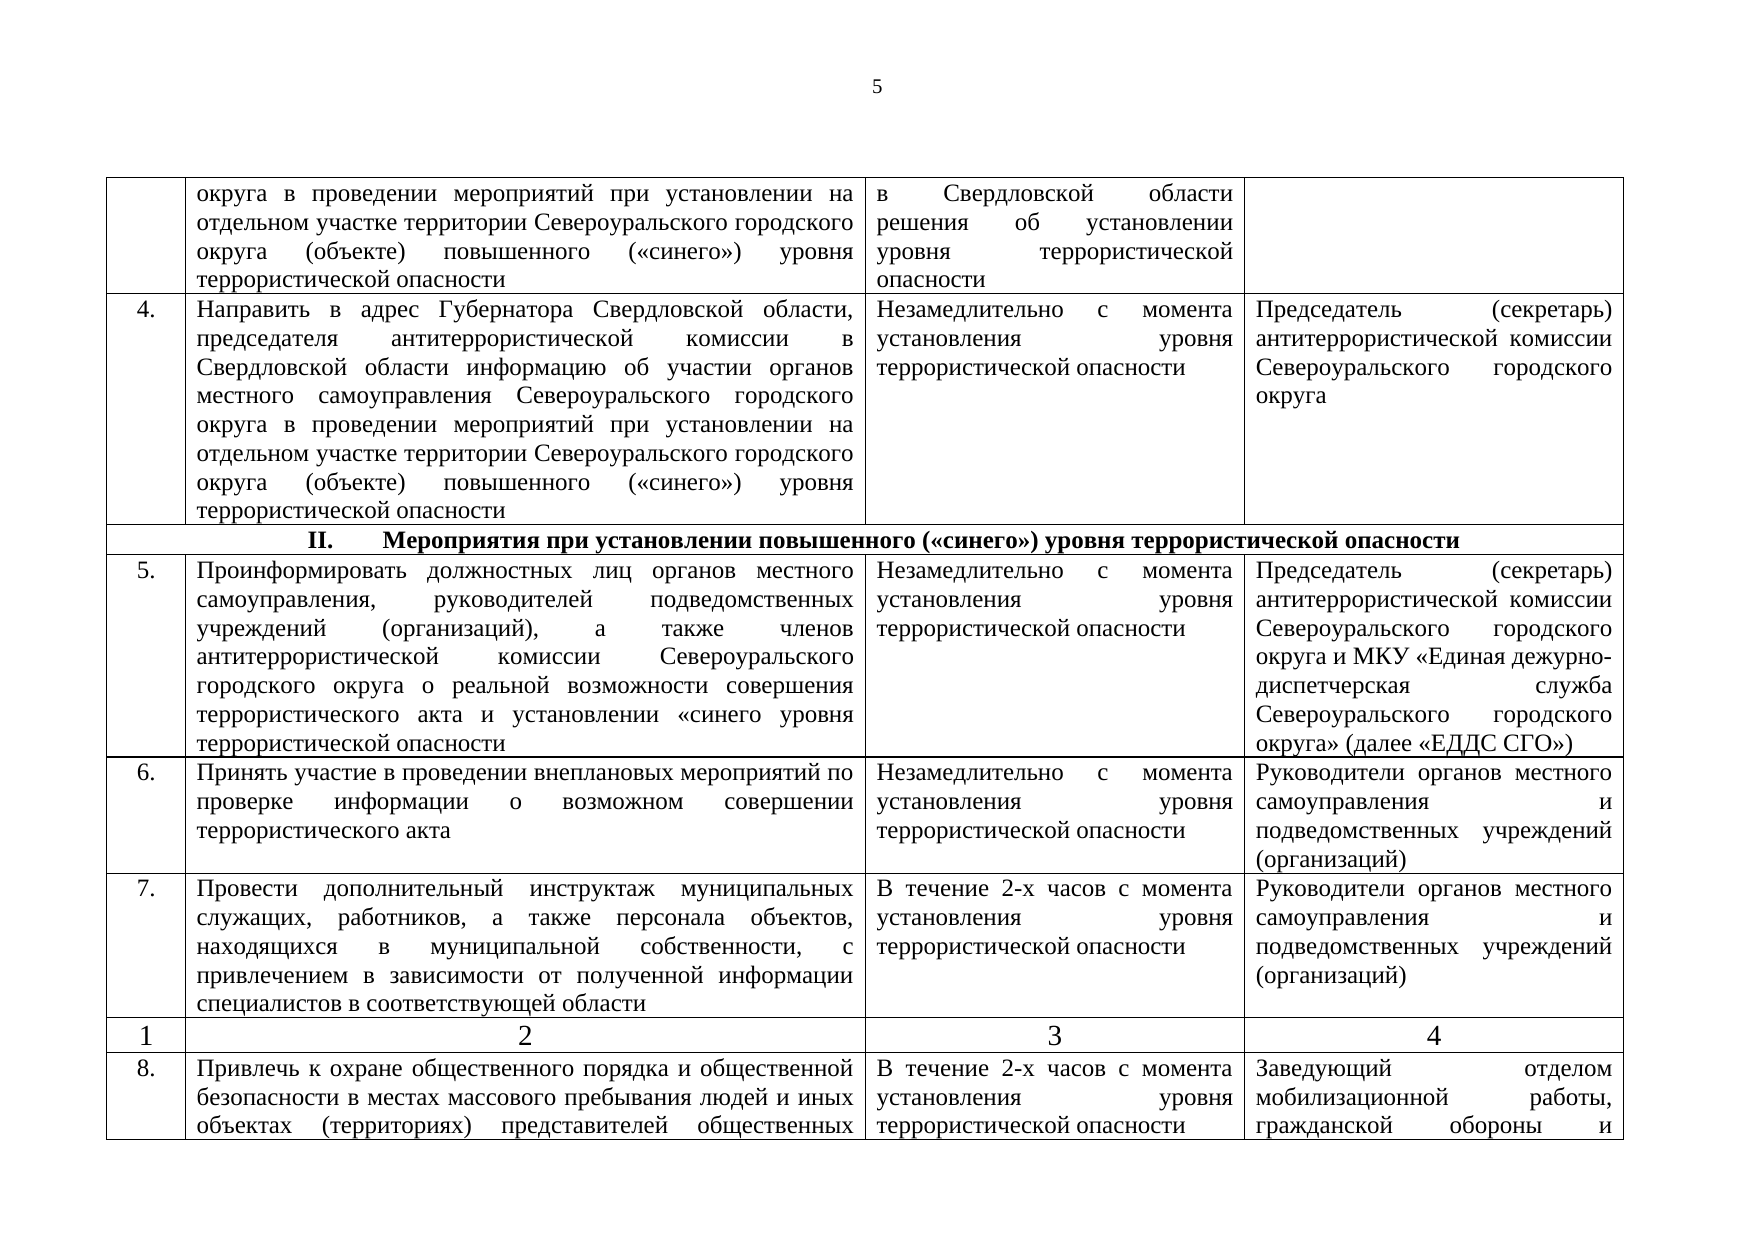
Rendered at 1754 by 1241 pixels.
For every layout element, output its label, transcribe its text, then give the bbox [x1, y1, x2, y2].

table_cell Руководители органов местного самоуправления и подведомственных учреждений (организаций) [1245, 874, 1623, 1017]
table_cell Принять участие в проведении внеплановых мероприятий по проверке информации о возможном совершении террористического акта [186, 758, 865, 872]
table_cell 8. [107, 1053, 185, 1139]
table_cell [186, 1053, 865, 1139]
table_cell 5. [107, 555, 185, 756]
table_cell Провести дополнительный инструктаж муниципальных служащих, работников, а также персонала объектов, находящихся в муниципальной собственности, с привлечением в зависимости от полученной информации специалистов в соответствующей области [186, 874, 865, 1017]
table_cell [866, 1053, 1244, 1139]
table_cell Проинформировать должностных лиц органов местного самоуправления, руководителей подведомственных учреждений (организаций), а также членов антитеррористической комиссии Североуральского городского округа о реальной возможности совершения террористического акта и установлении «синего уровня террористической опасности [186, 555, 865, 756]
table_cell Незамедлительно с момента установления уровня террористической опасности [866, 555, 1244, 756]
table_cell Председатель (секретарь) антитеррористической комиссии Североуральского городского округа и МКУ «Единая дежурно-диспетчерская служба Североуральского городского округа» (далее «ЕДДС СГО») [1245, 555, 1623, 756]
table_cell 4 [1245, 1018, 1623, 1052]
table_cell 3. [107, 178, 185, 293]
table_cell Председатель (секретарь) антитеррористической комиссии Североуральского городского округа [1245, 294, 1623, 524]
table_cell 1 [107, 1018, 185, 1052]
table_cell В течение 2-х часов с момента установления уровня террористической опасности [866, 874, 1244, 1017]
table_cell Мероприятия при установлении повышенного («синего») уровня террористической опасности [107, 525, 1623, 554]
table_cell 3 [866, 1018, 1244, 1052]
table_cell Незамедлительно с момента установления уровня террористической опасности [866, 294, 1244, 524]
table_cell 4. [107, 294, 185, 524]
table_cell 6. [107, 758, 185, 872]
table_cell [1245, 178, 1623, 293]
table_cell Руководители органов местного самоуправления и подведомственных учреждений (организаций) [1245, 758, 1623, 872]
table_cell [1245, 1053, 1623, 1139]
table_cell Незамедлительно с момента установления уровня террористической опасности [866, 758, 1244, 872]
table_cell 7. [107, 874, 185, 1017]
table_cell Направить в адрес Губернатора Свердловской области, председателя антитеррористической комиссии в Свердловской области информацию об участии органов местного самоуправления Североуральского городского округа в проведении мероприятий при установлении на отдельном участке территории Североуральского городского округа (объекте) повышенного («синего») уровня террористической опасности [186, 294, 865, 524]
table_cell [866, 178, 1244, 293]
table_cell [186, 178, 865, 293]
table_cell 2 [186, 1018, 865, 1052]
